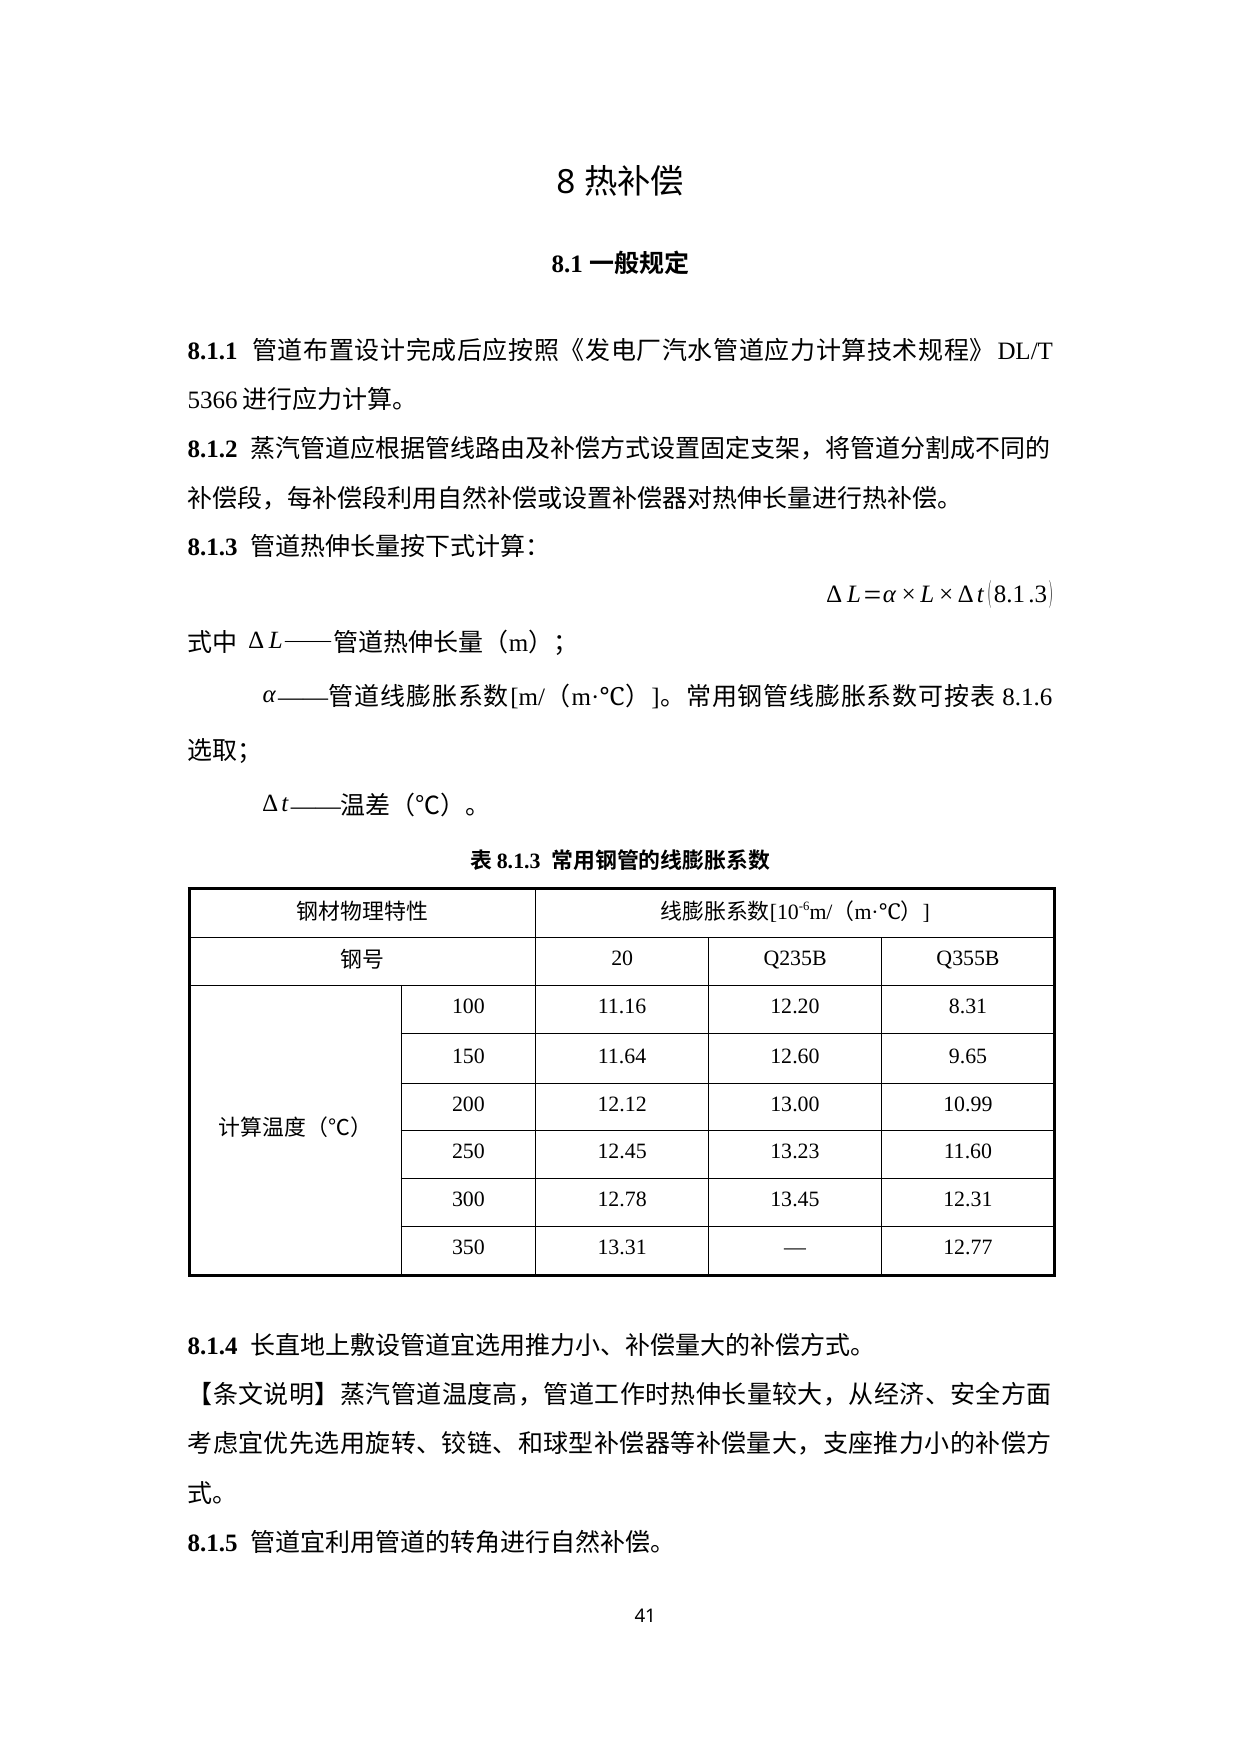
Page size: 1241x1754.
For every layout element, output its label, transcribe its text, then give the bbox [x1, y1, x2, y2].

table_cell 300 [402, 1179, 535, 1226]
subtitle 8.1 一般规定 [187, 243, 1053, 280]
table_cell 12.12 [536, 1084, 708, 1130]
table_cell 计算温度（℃） [191, 986, 401, 1274]
table_cell 13.31 [536, 1227, 708, 1274]
text 表8.1.3 常用钢管的线膨胀系数 [187, 839, 1053, 879]
table_cell 10.99 [882, 1084, 1053, 1130]
table_cell Q235B [709, 938, 881, 985]
table_cell 12.45 [536, 1131, 708, 1178]
text 式中 ——管道热伸长量（m）； [187, 622, 1053, 658]
table_cell 钢号 [191, 938, 535, 985]
table_cell 9.65 [882, 1034, 1053, 1082]
text ——温差（℃）。 [187, 785, 1053, 821]
table_header 线膨胀系数[10-6m/（m·℃）] [536, 890, 1053, 937]
table_cell 150 [402, 1034, 535, 1082]
table_cell 12.20 [709, 986, 881, 1033]
table_cell 250 [402, 1131, 535, 1178]
table_cell 350 [402, 1227, 535, 1274]
table_cell Q355B [882, 938, 1053, 985]
table_cell 13.45 [709, 1179, 881, 1226]
subtitle 8 热补偿 [187, 155, 1053, 204]
table_cell 12.60 [709, 1034, 881, 1082]
table_cell 200 [402, 1084, 535, 1130]
table_cell 100 [402, 986, 535, 1033]
table_cell 12.77 [882, 1227, 1053, 1274]
table_cell 11.16 [536, 986, 708, 1033]
table_cell 11.64 [536, 1034, 708, 1082]
table_cell 13.00 [709, 1084, 881, 1130]
text 8.1.4 长直地上敷设管道宜选用推力小、补偿量大的补偿方式。 [187, 1324, 1053, 1363]
text 8.1.5 管道宜利用管道的转角进行自然补偿。 [187, 1520, 1053, 1560]
table_cell 13.23 [709, 1131, 881, 1178]
text 8.1.1 管道布置设计完成后应按照《发电厂汽水管道应力计算技术规程》DL/T 5366进行应力计算。 [187, 328, 1053, 418]
table_cell 11.60 [882, 1131, 1053, 1178]
text 8.1.3 管道热伸长量按下式计算： [187, 525, 1053, 565]
table_header 钢材物理特性 [191, 890, 535, 937]
table_cell 20 [536, 938, 708, 985]
table_cell 8.31 [882, 986, 1053, 1033]
text 8.1.2 蒸汽管道应根据管线路由及补偿方式设置固定支架，将管道分割成不同的补偿段，每补偿段利用自然补偿或设置补偿器对热伸长量进行热补偿。 [187, 427, 1053, 516]
text ——管道线膨胀系数[m/（m·℃）]。常用钢管线膨胀系数可按表8.1.6选取； [187, 676, 1053, 767]
table_cell — [709, 1227, 881, 1274]
text 【条文说明】蒸汽管道温度高，管道工作时热伸长量较大，从经济、安全方面考虑宜优先选用旋转、铰链、和球型补偿器等补偿量大，支座推力小的补偿方式。 [187, 1372, 1053, 1511]
table_cell 12.31 [882, 1179, 1053, 1226]
table_cell 12.78 [536, 1179, 708, 1226]
